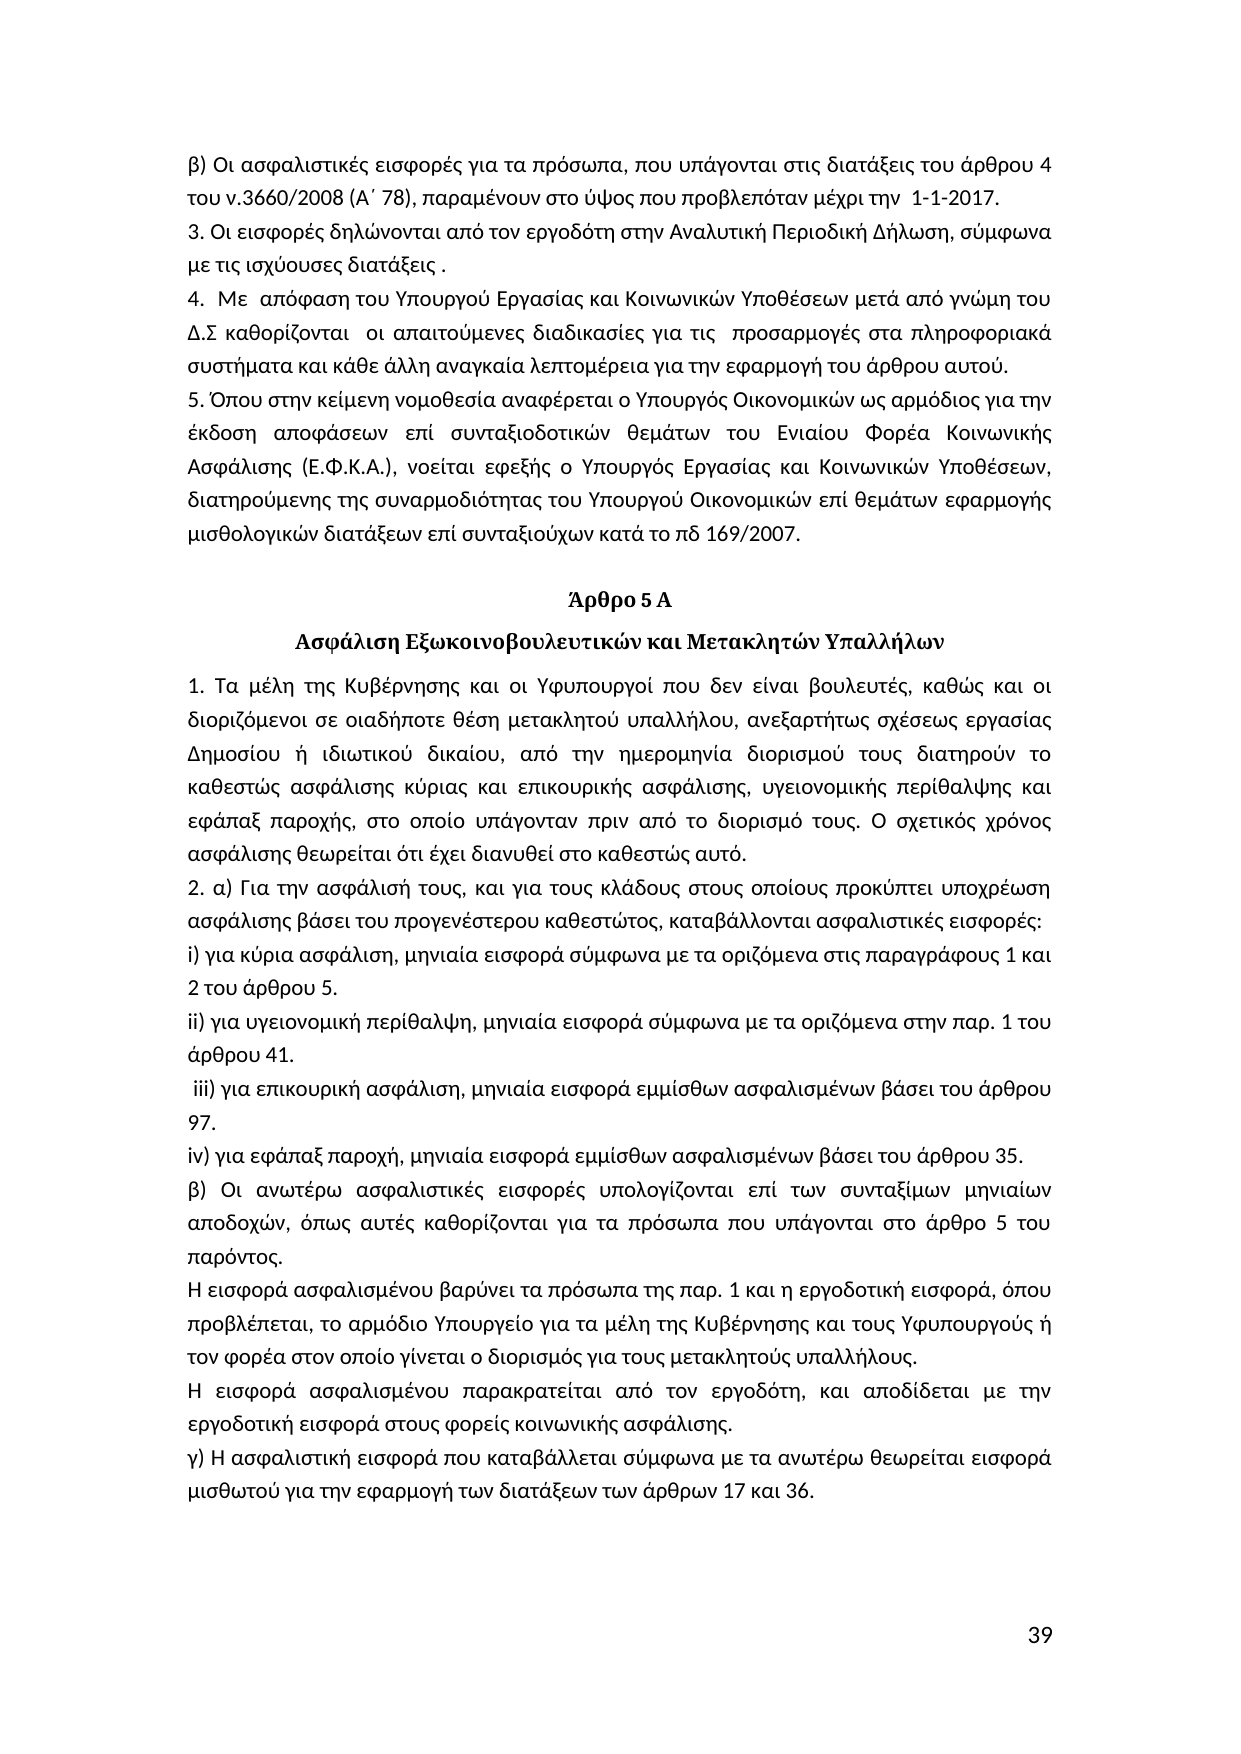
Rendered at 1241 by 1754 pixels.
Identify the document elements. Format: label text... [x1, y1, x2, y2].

text β) Οι ασφαλιστικές εισφορές για τα πρόσωπα, που υπάγονται στις διατάξεις του άρθρου 4 του ν.3660/2008 (Α΄ 78), παραμένουν στο ύψος που προβλεπόταν μέχρι την 1-1-2017. [187, 150, 1053, 212]
text 4. Με απόφαση του Υπουργού Εργασίας και Κοινωνικών Υποθέσεων μετά από γνώμη του Δ.Σ καθορίζονται οι απαιτούμενες διαδικασίες για τις προσαρμογές στα πληροφοριακά συστήματα και κάθε άλλη αναγκαία λεπτομέρεια για την εφαρμογή του άρθρου αυτού. [187, 284, 1053, 379]
text γ) Η ασφαλιστική εισφορά που καταβάλλεται σύμφωνα με τα ανωτέρω θεωρείται εισφορά μισθωτού για την εφαρμογή των διατάξεων των άρθρων 17 και 36. [187, 1443, 1053, 1504]
text Η εισφορά ασφαλισμένου παρακρατείται από τον εργοδότη, και αποδίδεται με την εργοδοτική εισφορά στους φορείς κοινωνικής ασφάλισης. [187, 1376, 1053, 1437]
text i) για κύρια ασφάλιση, μηνιαία εισφορά σύμφωνα με τα οριζόμενα στις παραγράφους 1 και 2 του άρθρου 5. [187, 940, 1053, 1001]
text 3. Οι εισφορές δηλώνονται από τον εργοδότη στην Αναλυτική Περιοδική Δήλωση, σύμφωνα με τις ισχύουσες διατάξεις . [187, 217, 1053, 279]
text 2. α) Για την ασφάλισή τους, και για τους κλάδους στους οποίους προκύπτει υποχρέωση ασφάλισης βάσει του προγενέστερου καθεστώτος, καταβάλλονται ασφαλιστικές εισφορές: [187, 873, 1053, 934]
subtitle Άρθρο 5 Α [187, 589, 1053, 613]
text Η εισφορά ασφαλισμένου βαρύνει τα πρόσωπα της παρ. 1 και η εργοδοτική εισφορά, όπου προβλέπεται, το αρμόδιο Υπουργείο για τα μέλη της Κυβέρνησης και τους Υφυπουργούς ή τον φορέα στον οποίο γίνεται ο διορισμός για τους μετακλητούς υπαλλήλους. [187, 1275, 1053, 1370]
subtitle Ασφάλιση Εξωκοινοβουλευτικών και Μετακλητών Υπαλλήλων [187, 630, 1053, 654]
text iii) για επικουρική ασφάλιση, μηνιαία εισφορά εμμίσθων ασφαλισμένων βάσει του άρθρου 97. [187, 1074, 1053, 1136]
text 5. Όπου στην κείμενη νομοθεσία αναφέρεται ο Υπουργός Οικονομικών ως αρμόδιος για την έκδοση αποφάσεων επί συνταξιοδοτικών θεμάτων του Ενιαίου Φορέα Κοινωνικής Ασφάλισης (Ε.Φ.Κ.Α.), νοείται εφεξής ο Υπουργός Εργασίας και Κοινωνικών Υποθέσεων, διατηρούμενης της συναρμοδιότητας του Υπουργού Οικονομικών επί θεμάτων εφαρμογής μισθολογικών διατάξεων επί συνταξιούχων κατά το πδ 169/2007. [187, 385, 1053, 547]
text 1. Τα μέλη της Κυβέρνησης και οι Υφυπουργοί που δεν είναι βουλευτές, καθώς και οι διοριζόμενοι σε οιαδήποτε θέση μετακλητού υπαλλήλου, ανεξαρτήτως σχέσεως εργασίας Δημοσίου ή ιδιωτικού δικαίου, από την ημερομηνία διορισμού τους διατηρούν το καθεστώς ασφάλισης κύριας και επικουρικής ασφάλισης, υγειονομικής περίθαλψης και εφάπαξ παροχής, στο οποίο υπάγονταν πριν από το διορισμό τους. Ο σχετικός χρόνος ασφάλισης θεωρείται ότι έχει διανυθεί στο καθεστώς αυτό. [187, 672, 1053, 867]
text iv) για εφάπαξ παροχή, μηνιαία εισφορά εμμίσθων ασφαλισμένων βάσει του άρθρου 35. [187, 1141, 1053, 1169]
text ii) για υγειονομική περίθαλψη, μηνιαία εισφορά σύμφωνα με τα οριζόμενα στην παρ. 1 του άρθρου 41. [187, 1007, 1053, 1068]
text β) Οι ανωτέρω ασφαλιστικές εισφορές υπολογίζονται επί των συνταξίμων μηνιαίων αποδοχών, όπως αυτές καθορίζονται για τα πρόσωπα που υπάγονται στο άρθρο 5 του παρόντος. [187, 1175, 1053, 1270]
